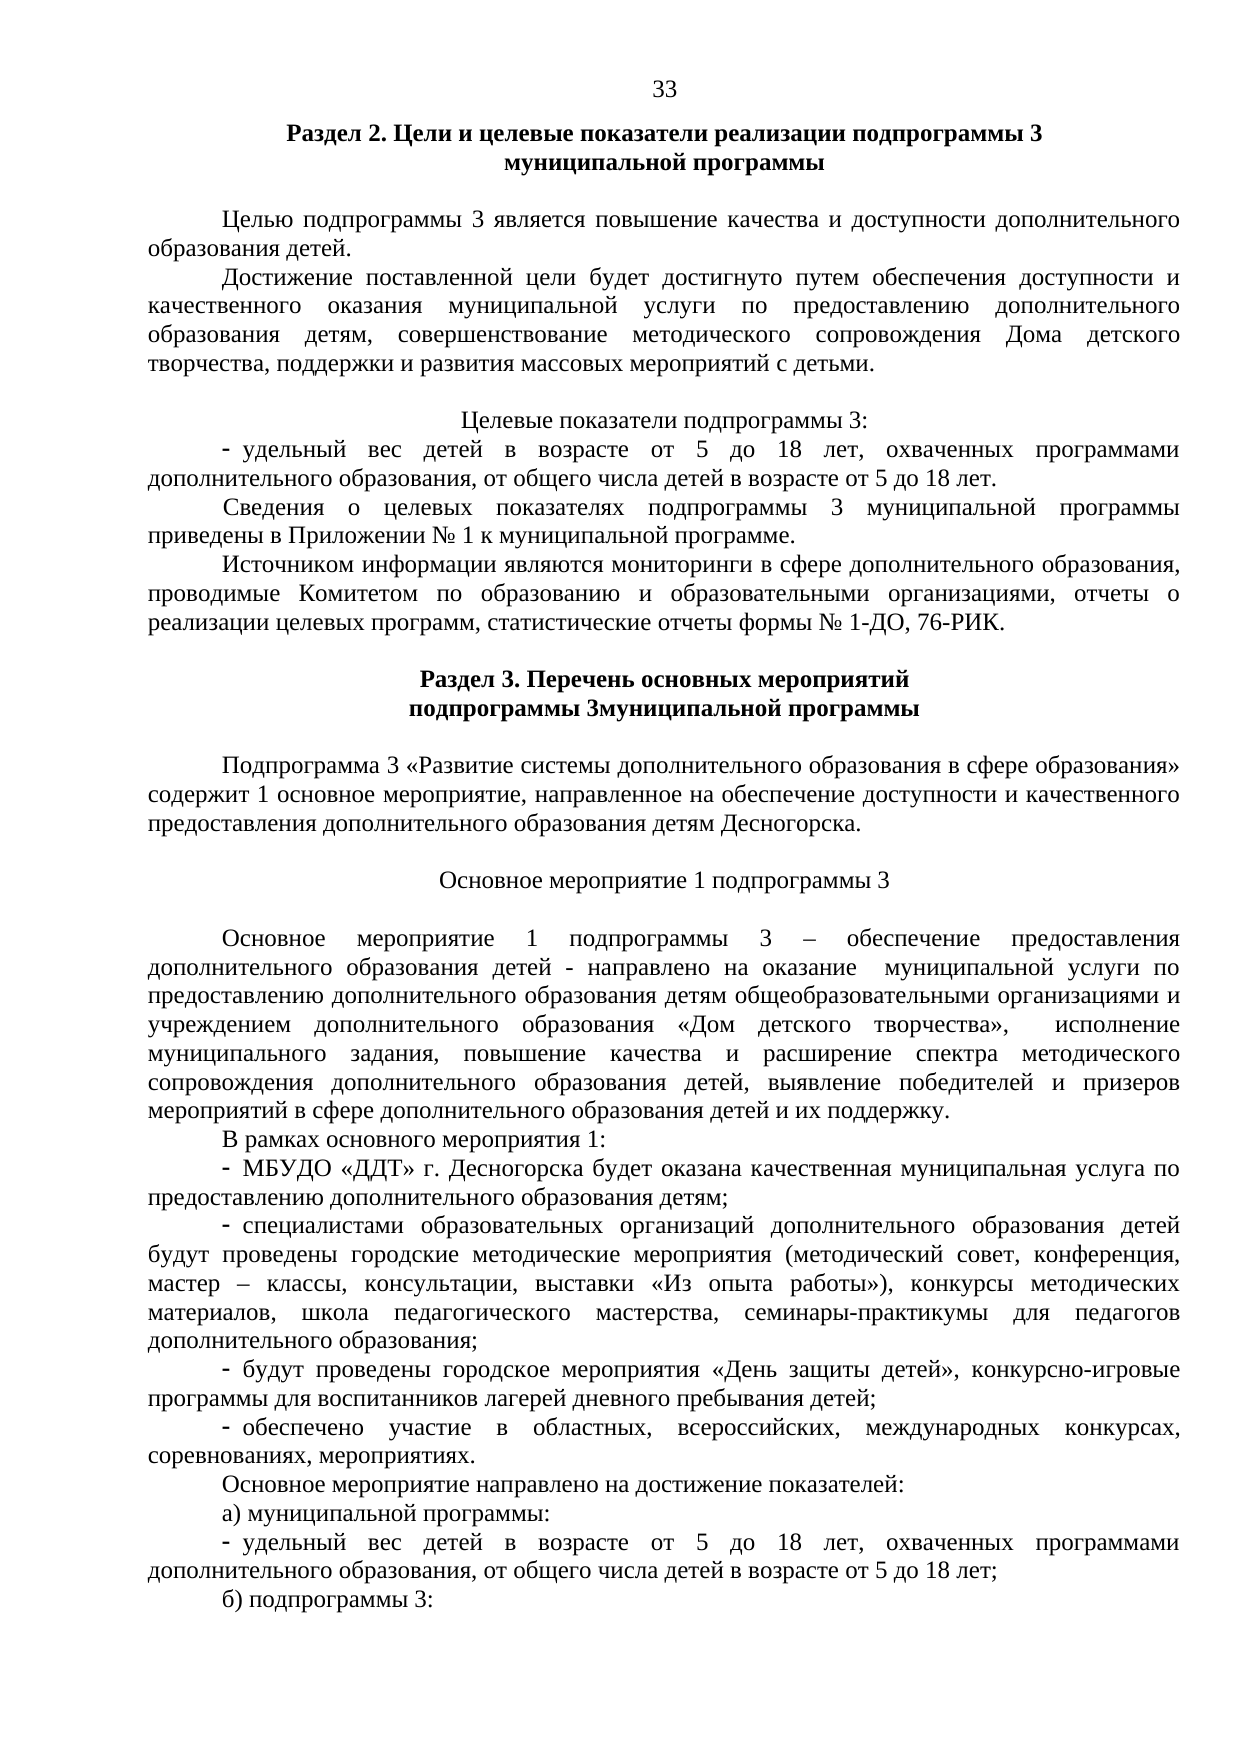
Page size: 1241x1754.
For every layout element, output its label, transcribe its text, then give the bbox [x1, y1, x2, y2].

text Сведения о целевых показателях подпрограммы 3 муниципальной программы приведены в Приложении № 1 к муниципальной программе. [148, 492, 1181, 549]
list МБУДО «ДДТ» г. Десногорска будет оказана качественная муниципальная услуга по предоставлению дополнительного образования детям; [148, 1153, 1181, 1211]
text Основное мероприятие направлено на достижение показателей: [148, 1469, 1181, 1498]
text Раздел 2. Цели и целевые показатели реализации подпрограммы 3 [148, 118, 1181, 147]
text Основное мероприятие 1 подпрограммы 3 – обеспечение предоставления дополнительного образования детей - направлено на оказание муниципальной услуги по предоставлению дополнительного образования детям общеобразовательными организациями и учреждением дополнительного образования «Дом детского творчества», исполнение муниципального задания, повышение качества и расширение спектра методического сопровождения дополнительного образования детей, выявление победителей и призеров мероприятий в сфере дополнительного образования детей и их поддержку. [148, 923, 1181, 1124]
list удельный вес детей в возрасте от 5 до 18 лет, охваченных программами дополнительного образования, от общего числа детей в возрасте от 5 до 18 лет. [148, 434, 1181, 492]
text Целевые показатели подпрограммы 3: [148, 406, 1181, 434]
text Источником информации являются мониторинги в сфере дополнительного образования, проводимые Комитетом по образованию и образовательными организациями, отчеты о реализации целевых программ, статистические отчеты формы № 1-ДО, 76-РИК. [148, 549, 1181, 636]
text муниципальной программы [148, 147, 1181, 176]
list будут проведены городское мероприятия «День защиты детей», конкурсно-игровые программы для воспитанников лагерей дневного пребывания детей; [148, 1354, 1181, 1412]
text Целью подпрограммы 3 является повышение качества и доступности дополнительного образования детей. [148, 204, 1181, 262]
text Достижение поставленной цели будет достигнуто путем обеспечения доступности и качественного оказания муниципальной услуги по предоставлению дополнительного образования детям, совершенствование методического сопровождения Дома детского творчества, поддержки и развития массовых мероприятий с детьми. [148, 262, 1181, 377]
text Раздел 3. Перечень основных мероприятий [148, 664, 1181, 693]
text Подпрограмма 3 «Развитие системы дополнительного образования в сфере образования» содержит 1 основное мероприятие, направленное на обеспечение доступности и качественного предоставления дополнительного образования детям Десногорска. [148, 751, 1181, 837]
list специалистами образовательных организаций дополнительного образования детей будут проведены городские методические мероприятия (методический совет, конференция, мастер – классы, консультации, выставки «Из опыта работы»), конкурсы методических материалов, школа педагогического мастерства, семинары-практикумы для педагогов дополнительного образования; [148, 1211, 1181, 1354]
text а) муниципальной программы: [148, 1498, 1181, 1527]
text Основное мероприятие 1 подпрограммы 3 [148, 866, 1181, 894]
list обеспечено участие в областных, всероссийских, международных конкурсах, соревнованиях, мероприятиях. [148, 1412, 1181, 1469]
text В рамках основного мероприятия 1: [148, 1124, 1181, 1153]
text подпрограммы 3муниципальной программы [148, 693, 1181, 722]
text б) подпрограммы 3: [148, 1584, 1181, 1613]
list удельный вес детей в возрасте от 5 до 18 лет, охваченных программами дополнительного образования, от общего числа детей в возрасте от 5 до 18 лет; [148, 1527, 1181, 1584]
